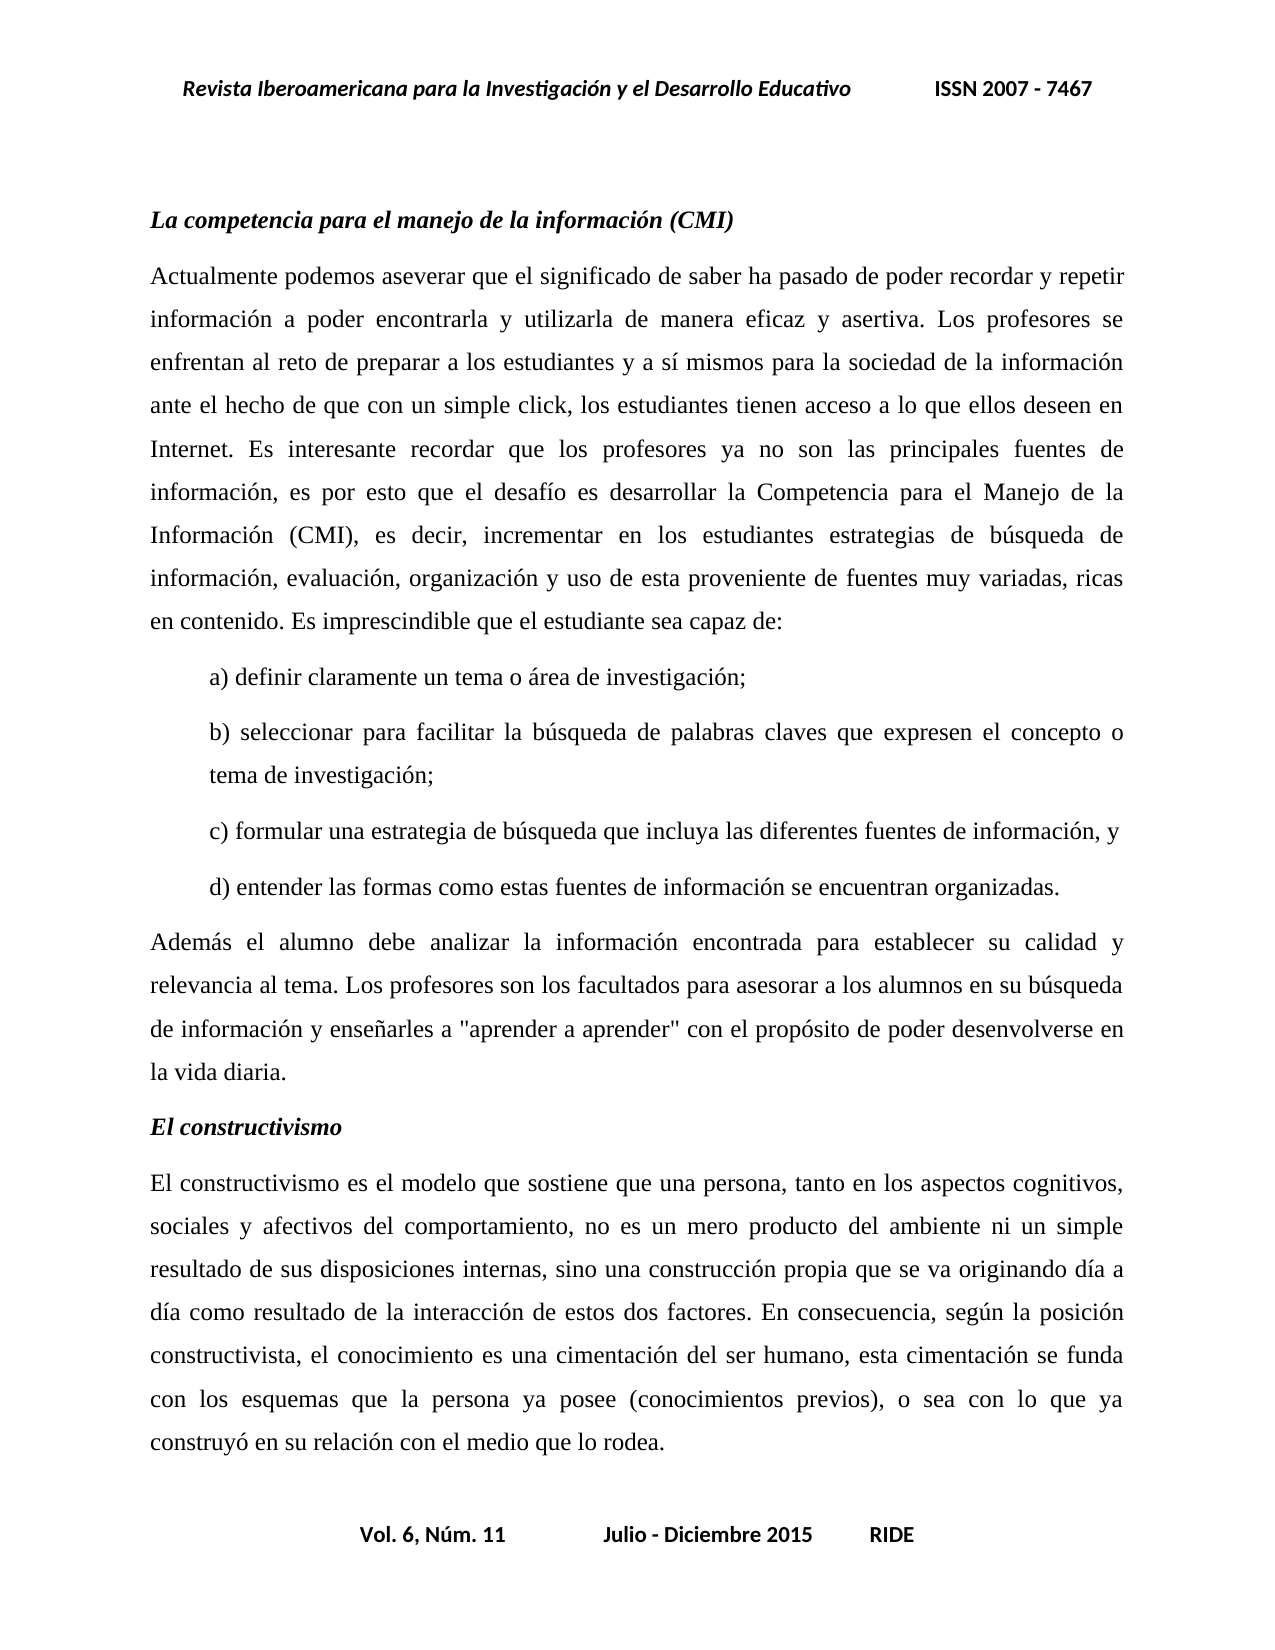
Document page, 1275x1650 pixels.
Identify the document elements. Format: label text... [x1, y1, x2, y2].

text d) entender las formas como estas fuentes de información se encuentran organizadas. [209, 872, 1125, 901]
text El constructivismo [150, 1112, 1125, 1141]
text a) definir claramente un tema o área de investigación; [209, 662, 1125, 691]
text Actualmente podemos aseverar que el significado de saber ha pasado de poder recordar y repetir información a poder encontrarla y utilizarla de manera eficaz y asertiva. Los profesores se enfrentan al reto de preparar a los estudiantes y a sí mismos para la sociedad de la información ante el hecho de que con un simple click, los estudiantes tienen acceso a lo que ellos deseen en Internet. Es interesante recordar que los profesores ya no son las principales fuentes de información, es por esto que el desafío es desarrollar la Competencia para el Manejo de la Información (CMI), es decir, incrementar en los estudiantes estrategias de búsqueda de información, evaluación, organización y uso de esta proveniente de fuentes muy variadas, ricas en contenido. Es imprescindible que el estudiante sea capaz de: [150, 261, 1125, 635]
text El constructivismo es el modelo que sostiene que una persona, tanto en los aspectos cognitivos, sociales y afectivos del comportamiento, no es un mero producto del ambiente ni un simple resultado de sus disposiciones internas, sino una construcción propia que se va originando día a día como resultado de la interacción de estos dos factores. En consecuencia, según la posición constructivista, el conocimiento es una cimentación del ser humano, esta cimentación se funda con los esquemas que la persona ya posee (conocimientos previos), o sea con lo que ya construyó en su relación con el medio que lo rodea. [150, 1168, 1125, 1456]
text b) seleccionar para facilitar la búsqueda de palabras claves que expresen el concepto o tema de investigación; [209, 717, 1125, 789]
text La competencia para el manejo de la información (CMI) [150, 206, 1125, 234]
text c) formular una estrategia de búsqueda que incluya las diferentes fuentes de información, y [209, 816, 1125, 845]
text Además el alumno debe analizar la información encontrada para establecer su calidad y relevancia al tema. Los profesores son los facultados para asesorar a los alumnos en su búsqueda de información y enseñarles a "aprender a aprender" con el propósito de poder desenvolverse en la vida diaria. [150, 927, 1125, 1086]
